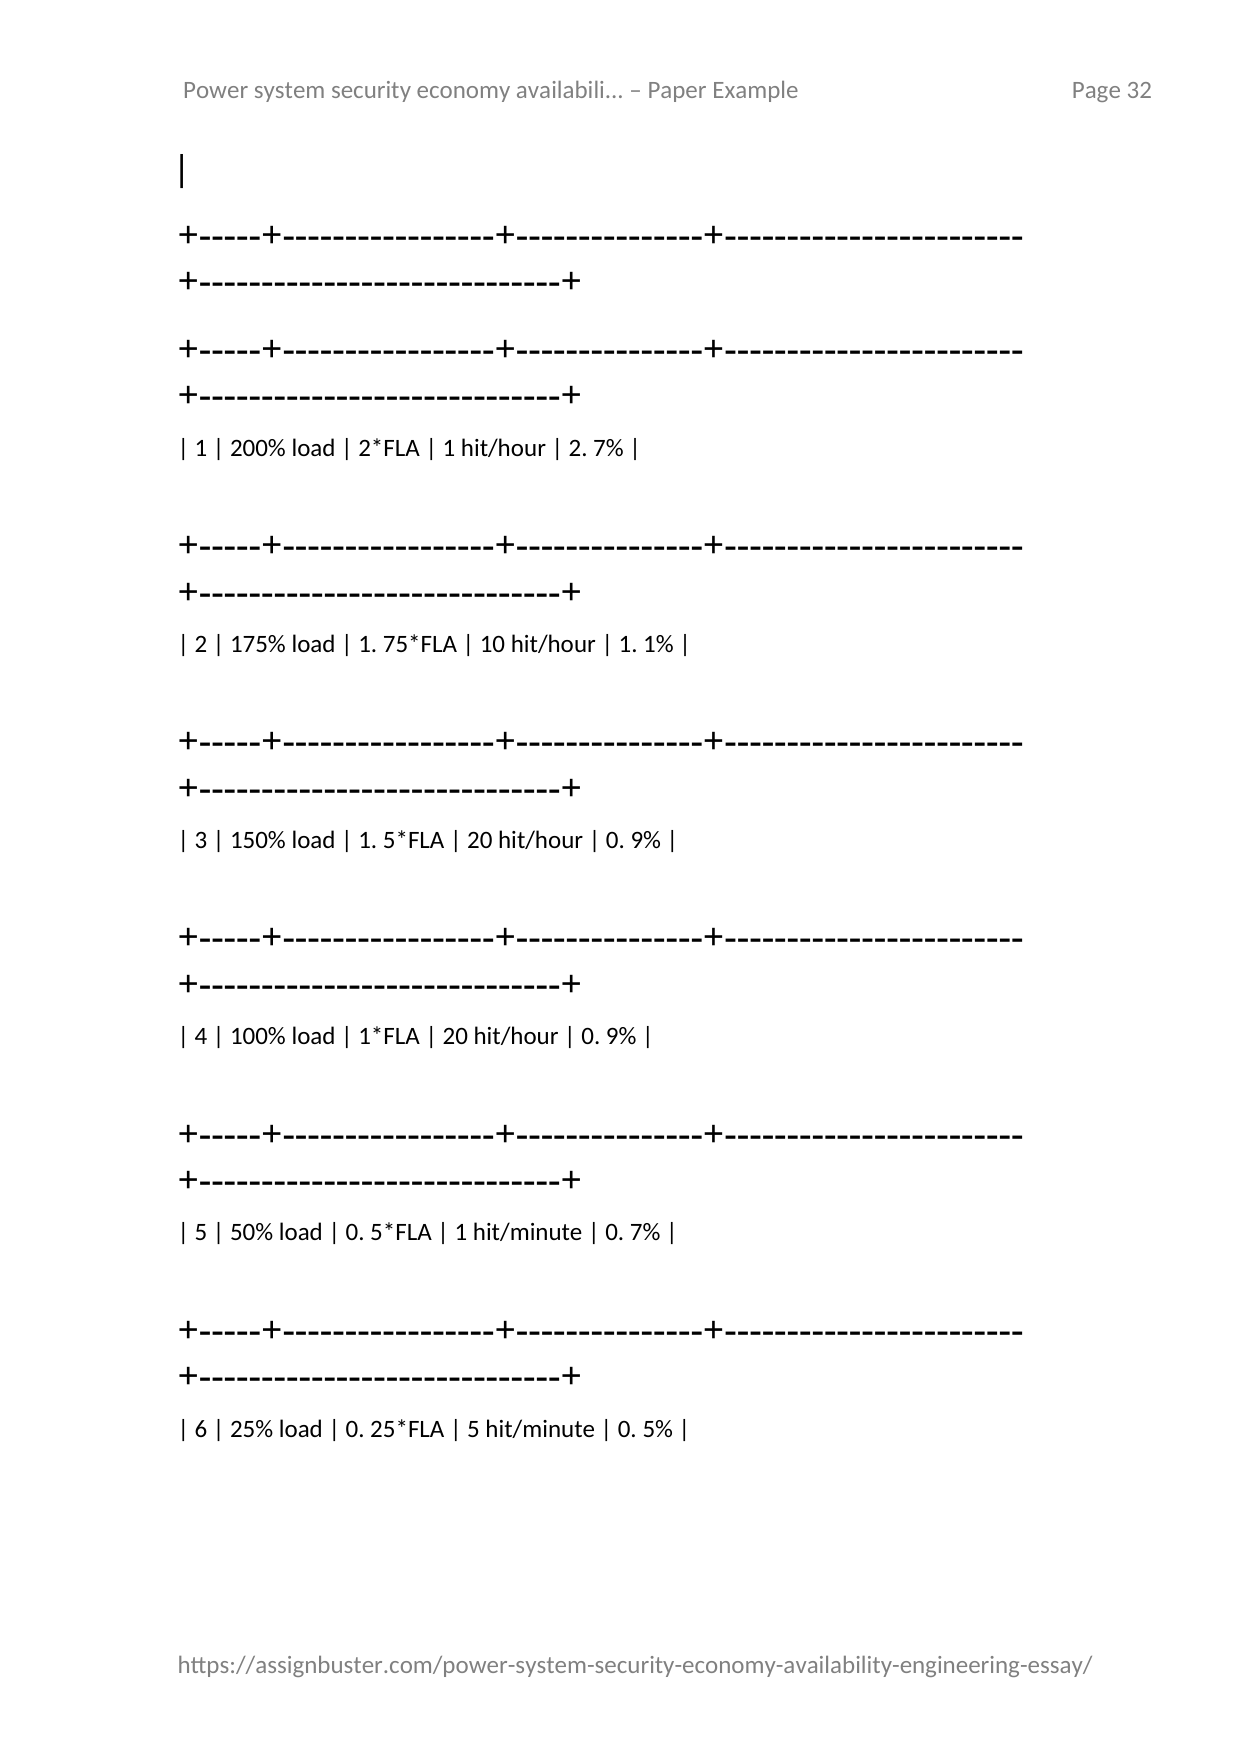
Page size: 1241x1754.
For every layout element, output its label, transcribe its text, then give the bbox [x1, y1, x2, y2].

subtitle +-----+-----------------+---------------+------------------------+-----------------------------+ [177, 719, 1152, 808]
text | 2 | 175% load | 1. 75*FLA | 10 hit/hour | 1. 1% | [177, 628, 1152, 659]
subtitle +-----+-----------------+---------------+------------------------+-----------------------------+ [177, 522, 1152, 612]
text | 5 | 50% load | 0. 5*FLA | 1 hit/minute | 0. 7% | [177, 1217, 1152, 1247]
subtitle +-----+-----------------+---------------+------------------------+-----------------------------+ [177, 212, 1152, 302]
text | 1 | 200% load | 2*FLA | 1 hit/hour | 2. 7% | [177, 432, 1152, 462]
subtitle | [177, 145, 1152, 188]
text | 4 | 100% load | 1*FLA | 20 hit/hour | 0. 9% | [177, 1020, 1152, 1051]
subtitle +-----+-----------------+---------------+------------------------+-----------------------------+ [177, 1111, 1152, 1201]
subtitle +-----+-----------------+---------------+------------------------+-----------------------------+ [177, 326, 1152, 416]
subtitle +-----+-----------------+---------------+------------------------+-----------------------------+ [177, 915, 1152, 1004]
text | 3 | 150% load | 1. 5*FLA | 20 hit/hour | 0. 9% | [177, 824, 1152, 855]
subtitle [177, 1307, 1152, 1397]
text | 6 | 25% load | 0. 25*FLA | 5 hit/minute | 0. 5% | [177, 1413, 1152, 1443]
